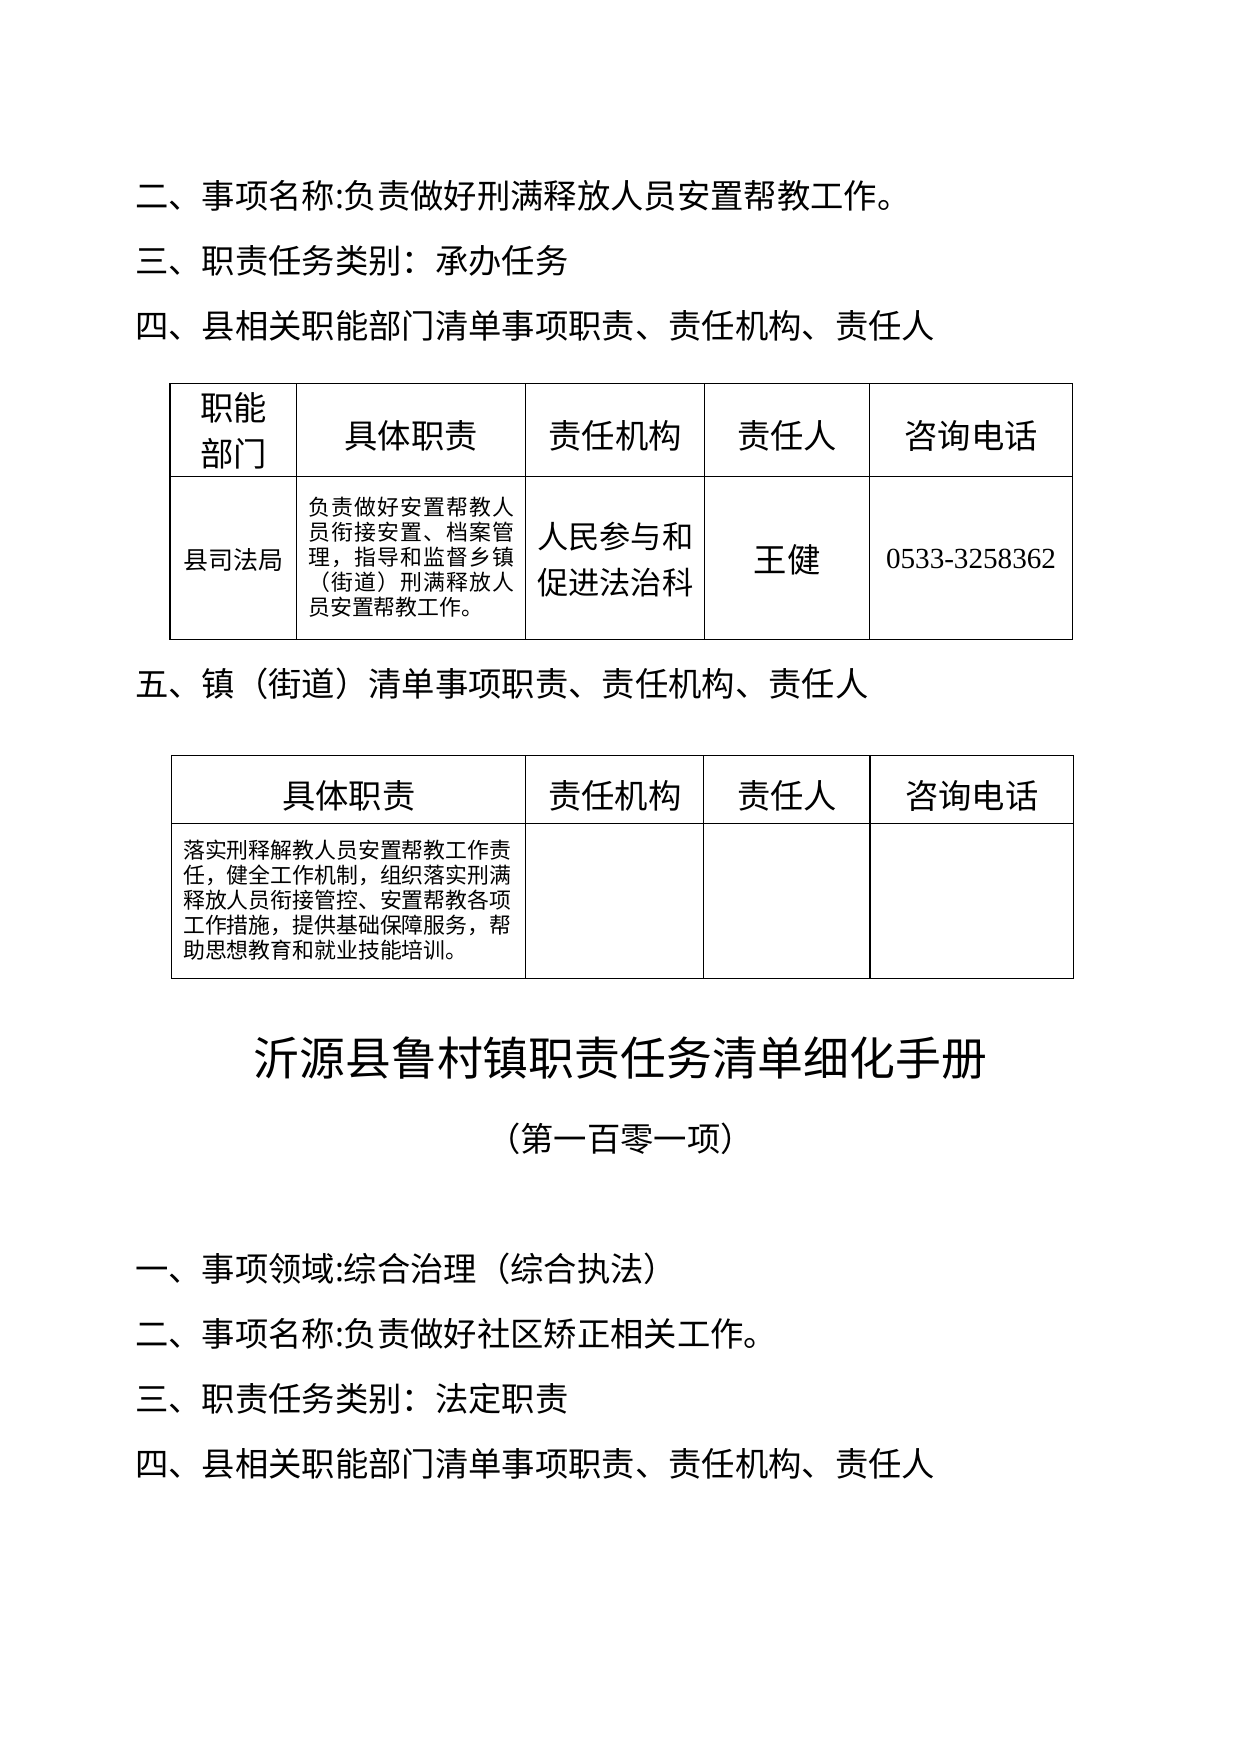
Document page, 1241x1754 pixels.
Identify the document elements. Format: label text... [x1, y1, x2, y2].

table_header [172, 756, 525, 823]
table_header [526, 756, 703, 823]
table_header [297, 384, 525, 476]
text 沂源县鲁村镇职责任务清单细化手册 [135, 844, 1106, 1104]
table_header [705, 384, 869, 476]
text （第一百零一项） [135, 1104, 1106, 1169]
text 一、事项领域:综合治理（综合执法） [135, 1234, 1106, 1299]
text 二、事项名称:负责做好刑满释放人员安置帮教工作。 [135, 162, 1106, 227]
text 五、镇（街道）清单事项职责、责任机构、责任人 [135, 422, 1106, 714]
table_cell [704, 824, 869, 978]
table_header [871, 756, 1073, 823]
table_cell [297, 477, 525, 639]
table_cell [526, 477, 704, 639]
text 二、事项名称:负责做好社区矫正相关工作。 [135, 1299, 1106, 1364]
text 四、县相关职能部门清单事项职责、责任机构、责任人 [135, 1429, 1106, 1494]
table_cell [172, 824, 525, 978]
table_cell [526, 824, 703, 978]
text 四、县相关职能部门清单事项职责、责任机构、责任人 [135, 292, 1106, 357]
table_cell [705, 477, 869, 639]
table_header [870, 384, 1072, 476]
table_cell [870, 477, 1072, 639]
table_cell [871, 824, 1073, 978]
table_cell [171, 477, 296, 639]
text 三、职责任务类别：法定职责 [135, 1364, 1106, 1429]
text 三、职责任务类别：承办任务 [135, 227, 1106, 292]
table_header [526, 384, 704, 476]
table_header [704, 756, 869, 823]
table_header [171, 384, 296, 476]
